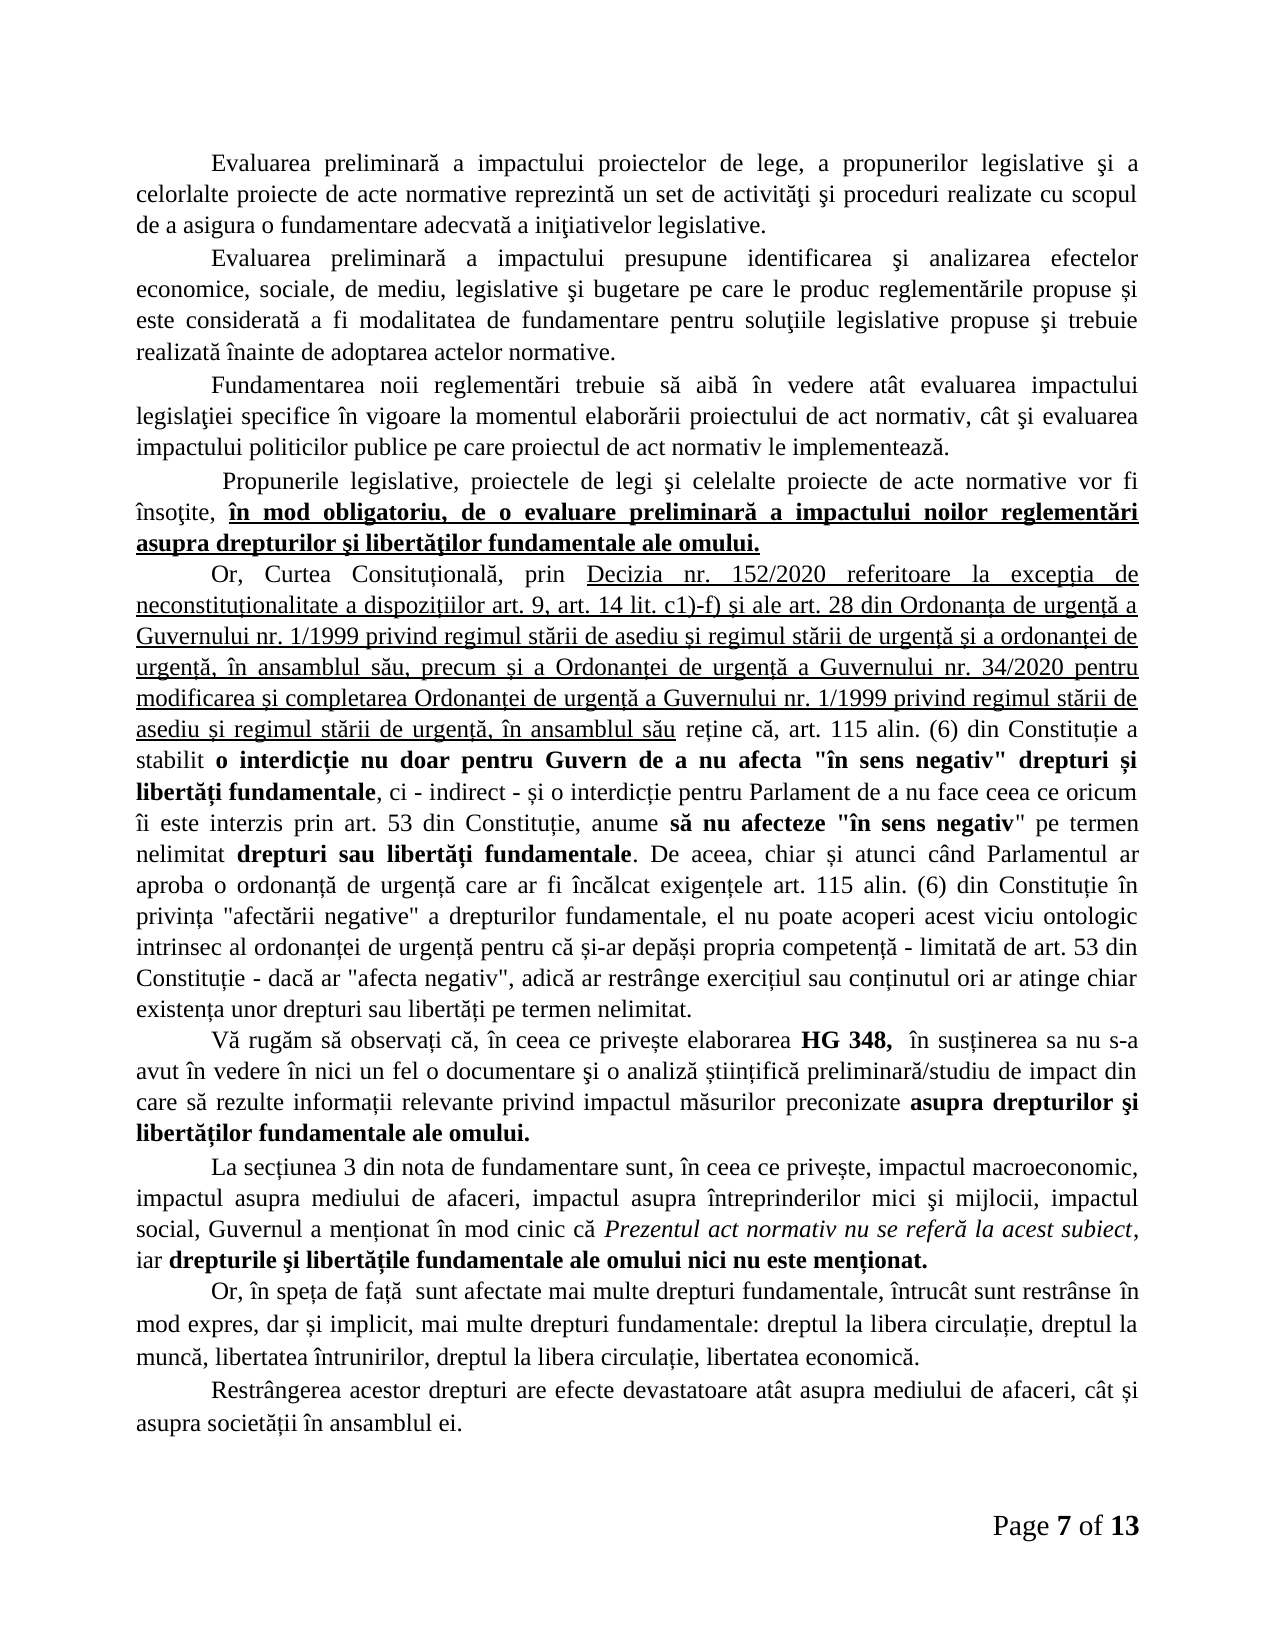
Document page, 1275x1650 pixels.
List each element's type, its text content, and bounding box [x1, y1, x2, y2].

text Evaluarea preliminară a impactului presupune identificarea şi analizarea efectelor economice, sociale, de mediu, legislative şi bugetare pe care le produc reglementările propuse și este considerată a fi modalitatea de fundamentare pentru soluţiile legislative propuse şi trebuie realizată înainte de adoptarea actelor normative. [136, 243, 1139, 365]
text Or, Curtea Consituțională, prin Decizia nr. 152/2020 referitoare la excepția de neconstituționalitate a dispozițiilor art. 9, art. 14 lit. c1)-f) și ale art. 28 din Ordonanța de urgență a Guvernului nr. 1/1999 privind regimul stării de asediu și regimul stării de urgență și a ordonanței de urgență, în ansamblul său, precum și a Ordonanței de urgență a Guvernului nr. 34/2020 pentru modificarea și completarea Ordonanței de urgență a Guvernului nr. 1/1999 privind regimul stării de asediu și regimul stării de urgență, în ansamblul său reține că, art. 115 alin. (6) din Constituție a stabilit o interdicție nu doar pentru Guvern de a nu afecta "în sens negativ" drepturi și libertăți fundamentale, ci - indirect - și o interdicție pentru Parlament de a nu face ceea ce oricum îi este interzis prin art. 53 din Constituție, anume să nu afecteze "în sens negativ" pe termen nelimitat drepturi sau libertăți fundamentale. De aceea, chiar și atunci când Parlamentul ar aproba o ordonanță de urgență care ar fi încălcat exigențele art. 115 alin. (6) din Constituție în privința "afectării negative" a drepturilor fundamentale, el nu poate acoperi acest viciu ontologic intrinsec al ordonanței de urgență pentru că și-ar depăși propria competență - limitată de art. 53 din Constituție - dacă ar "afecta negativ", adică ar restrânge exercițiul sau conținutul ori ar atinge chiar existența unor drepturi sau libertăți pe termen nelimitat. [136, 679, 1139, 1023]
text Or, în speța de față sunt afectate mai multe drepturi fundamentale, întrucât sunt restrânse în mod expres, dar și implicit, mai multe drepturi fundamentale: dreptul la libera circulație, dreptul la muncă, libertatea întrunirilor, dreptul la libera circulație, libertatea economică. [136, 1338, 1139, 1371]
text Propunerile legislative, proiectele de legi şi celelalte proiecte de acte normative vor fi însoţite, în mod obligatoriu, de o evaluare preliminară a impactului noilor reglementări asupra drepturilor şi libertăţilor fundamentale ale omului. [136, 466, 1139, 557]
text Vă rugăm să observați că, în ceea ce privește elaborarea HG 348, în susținerea sa nu s-a avut în vedere în nici un fel o documentare şi o analiză științifică preliminară/studiu de impact din care să rezulte informații relevante privind impactul măsurilor preconizate asupra drepturilor şi libertăților fundamentale ale omului. [136, 1025, 1139, 1147]
text Or, în speța de față sunt afectate mai multe drepturi fundamentale, întrucât sunt restrânse în mod expres, dar și implicit, mai multe drepturi fundamentale: dreptul la libera circulație, dreptul la muncă, libertatea întrunirilor, dreptul la libera circulație, libertatea economică. [136, 1276, 1139, 1309]
text La secțiunea 3 din nota de fundamentare sunt, în ceea ce privește, impactul macroeconomic, impactul asupra mediului de afaceri, impactul asupra întreprinderilor mici şi mijlocii, impactul social, Guvernul a menționat în mod cinic că Prezentul act normativ nu se referă la acest subiect, iar drepturile şi libertățile fundamentale ale omului nici nu este menționat. [136, 1152, 1139, 1274]
text Fundamentarea noii reglementări trebuie să aibă în vedere atât evaluarea impactului legislaţiei specifice în vigoare la momentul elaborării proiectului de act normativ, cât şi evaluarea impactului politicilor publice pe care proiectul de act normativ le implementează. [136, 370, 1139, 461]
text Or, Curtea Consituțională, prin Decizia nr. 152/2020 referitoare la excepția de neconstituționalitate a dispozițiilor art. 9, art. 14 lit. c1)-f) și ale art. 28 din Ordonanța de urgență a Guvernului nr. 1/1999 privind regimul stării de asediu și regimul stării de urgență și a ordonanței de urgență, în ansamblul său, precum și a Ordonanței de urgență a Guvernului nr. 34/2020 pentru modificarea și completarea Ordonanței de urgență a Guvernului nr. 1/1999 privind regimul stării de asediu și regimul stării de urgență, în ansamblul său reține că, art. 115 alin. (6) din Constituție a stabilit o interdicție nu doar pentru Guvern de a nu afecta "în sens negativ" drepturi și libertăți fundamentale, ci - indirect - și o interdicție pentru Parlament de a nu face ceea ce oricum îi este interzis prin art. 53 din Constituție, anume să nu afecteze "în sens negativ" pe termen nelimitat drepturi sau libertăți fundamentale. De aceea, chiar și atunci când Parlamentul ar aproba o ordonanță de urgență care ar fi încălcat exigențele art. 115 alin. (6) din Constituție în privința "afectării negative" a drepturilor fundamentale, el nu poate acoperi acest viciu ontologic intrinsec al ordonanței de urgență pentru că și-ar depăși propria competență - limitată de art. 53 din Constituție - dacă ar "afecta negativ", adică ar restrânge exercițiul sau conținutul ori ar atinge chiar existența unor drepturi sau libertăți pe termen nelimitat. [136, 559, 1139, 677]
text Evaluarea preliminară a impactului proiectelor de lege, a propunerilor legislative şi a celorlalte proiecte de acte normative reprezintă un set de activităţi şi proceduri realizate cu scopul de a asigura o fundamentare adecvată a iniţiativelor legislative. [136, 148, 1139, 238]
text Restrângerea acestor drepturi are efecte devastatoare atât asupra mediului de afaceri, cât și asupra societății în ansamblul ei. [136, 1375, 1139, 1437]
